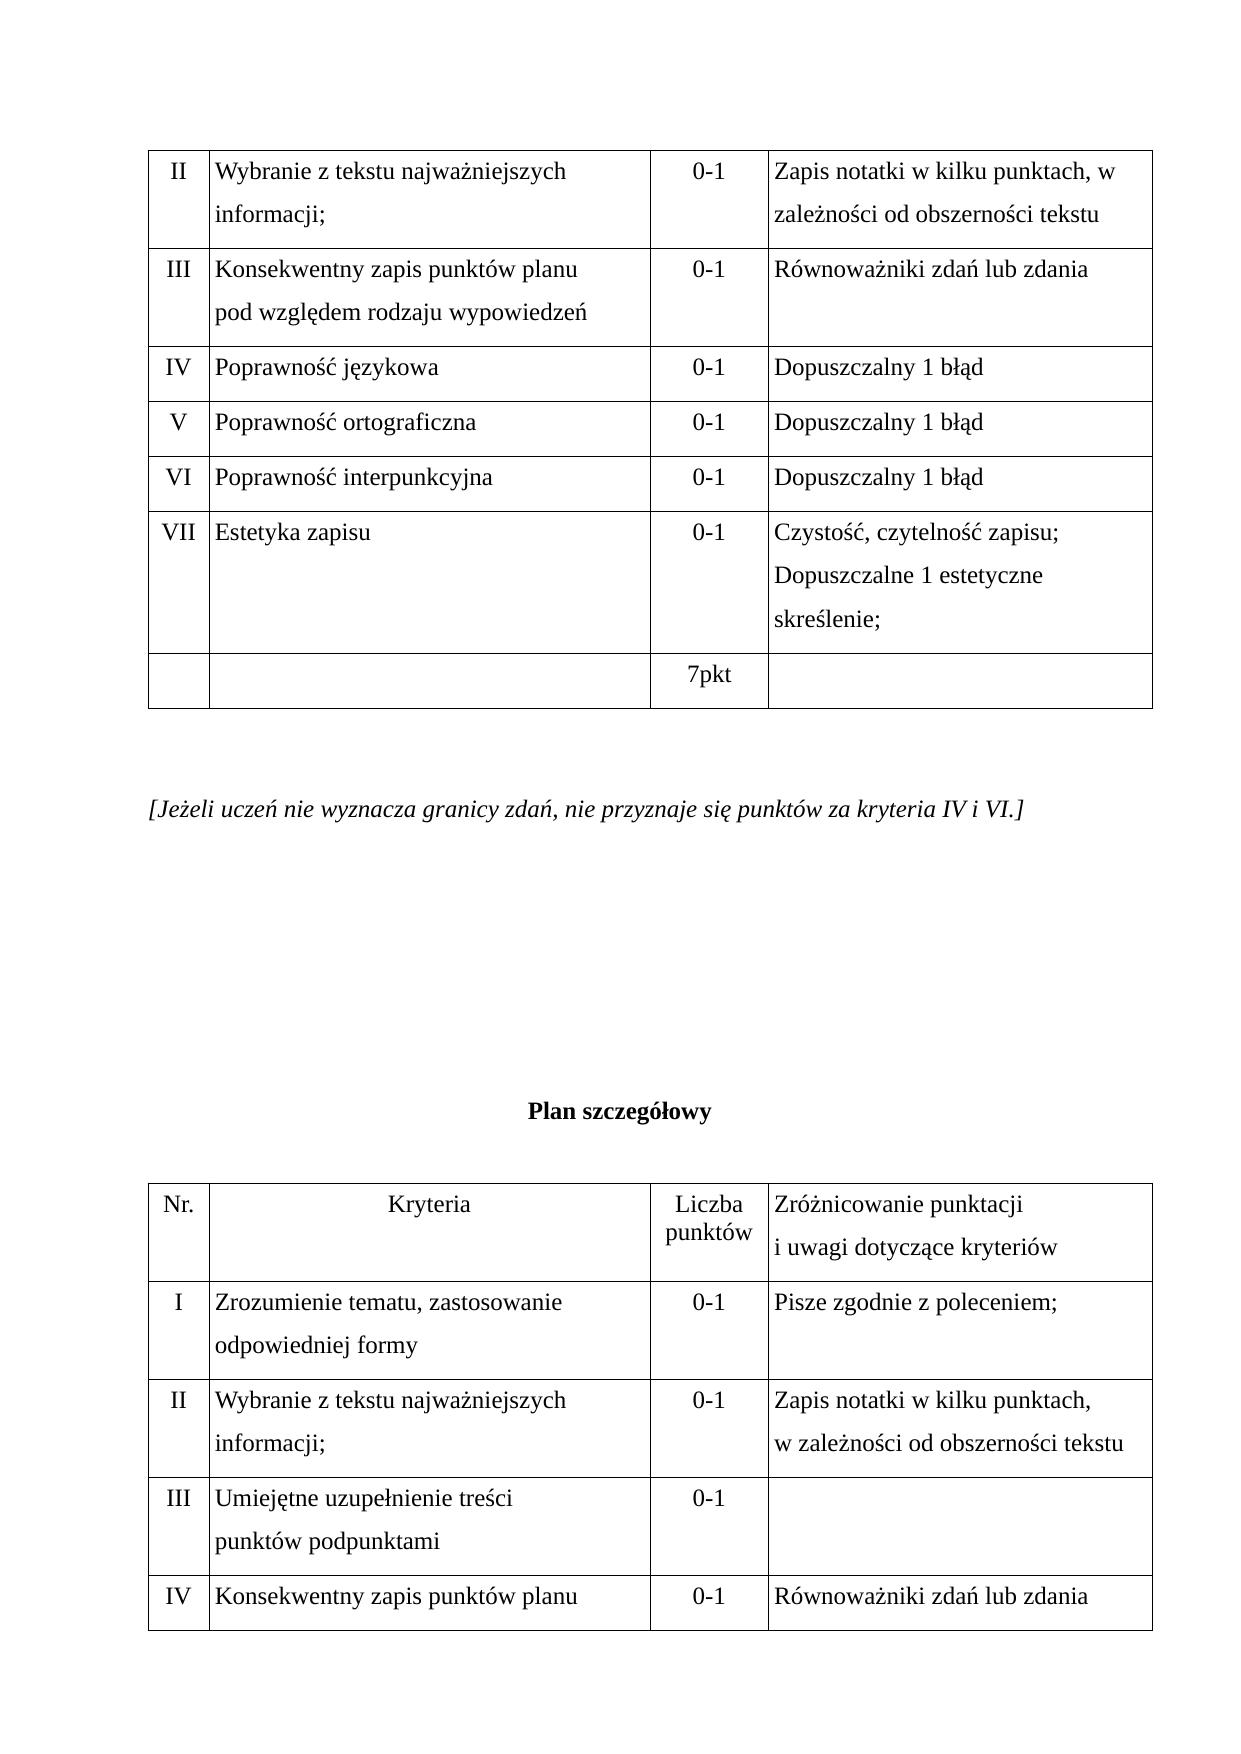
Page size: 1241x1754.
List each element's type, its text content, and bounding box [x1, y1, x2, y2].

table_cell Dopuszczalny 1 błąd [769, 402, 1152, 456]
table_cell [769, 1576, 1152, 1630]
table_cell [210, 654, 650, 707]
table_cell [769, 654, 1152, 707]
table_cell Dopuszczalny 1 błąd [769, 347, 1152, 401]
table_header Kryteria [210, 1184, 650, 1281]
table_header Zróżnicowanie punktacji i uwagi dotyczące kryteriów [769, 1184, 1152, 1281]
table_cell III [149, 249, 209, 346]
table_cell VI [149, 457, 209, 511]
table_cell Zrozumienie tematu, zastosowanie odpowiedniej formy [210, 1282, 650, 1379]
table_cell Wybranie z tekstu najważniejszych informacji; [210, 151, 650, 248]
table_cell III [149, 1478, 209, 1575]
table_cell Zapis notatki w kilku punktach, w zależności od obszerności tekstu [769, 151, 1152, 248]
table_cell [769, 1478, 1152, 1575]
table_cell Wybranie z tekstu najważniejszych informacji; [210, 1380, 650, 1477]
table_cell Estetyka zapisu [210, 512, 650, 652]
table_cell Czystość, czytelność zapisu; Dopuszczalne 1 estetyczne skreślenie; [769, 512, 1152, 652]
table_cell Równoważniki zdań lub zdania [769, 249, 1152, 346]
table_cell [149, 654, 209, 707]
table_cell II [149, 1380, 209, 1477]
table_cell 0-1 [651, 1282, 768, 1379]
table_cell 0-1 [651, 347, 768, 401]
table_header Nr. [149, 1184, 209, 1281]
table_cell 0-1 [651, 249, 768, 346]
table_header Liczba punktów [651, 1184, 768, 1281]
table_cell IV [149, 1576, 209, 1630]
table_cell Poprawność językowa [210, 347, 650, 401]
table_cell II [149, 151, 209, 248]
text [Jeżeli uczeń nie wyznacza granicy zdań, nie przyznaje się punktów za kryteria IV i VI.] [148, 794, 1092, 823]
table_cell Dopuszczalny 1 błąd [769, 457, 1152, 511]
text Plan szczegółowy [148, 1096, 1092, 1125]
table_cell 0-1 [651, 512, 768, 652]
table_cell IV [149, 347, 209, 401]
table_cell Zapis notatki w kilku punktach, w zależności od obszerności tekstu [769, 1380, 1152, 1477]
table_cell 0-1 [651, 1380, 768, 1477]
table_cell VII [149, 512, 209, 652]
table_cell Konsekwentny zapis punktów planu pod względem rodzaju wypowiedzeń [210, 249, 650, 346]
table_cell 0-1 [651, 151, 768, 248]
table_cell Poprawność ortograficzna [210, 402, 650, 456]
table_cell 0-1 [651, 1576, 768, 1630]
table_cell Pisze zgodnie z poleceniem; [769, 1282, 1152, 1379]
table_cell I [149, 1282, 209, 1379]
table_cell 0-1 [651, 1478, 768, 1575]
table_cell V [149, 402, 209, 456]
table_cell 0-1 [651, 457, 768, 511]
table_cell 7pkt [651, 654, 768, 707]
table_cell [210, 1576, 650, 1630]
table_cell 0-1 [651, 402, 768, 456]
table_cell Poprawność interpunkcyjna [210, 457, 650, 511]
table_cell Umiejętne uzupełnienie treści punktów podpunktami [210, 1478, 650, 1575]
